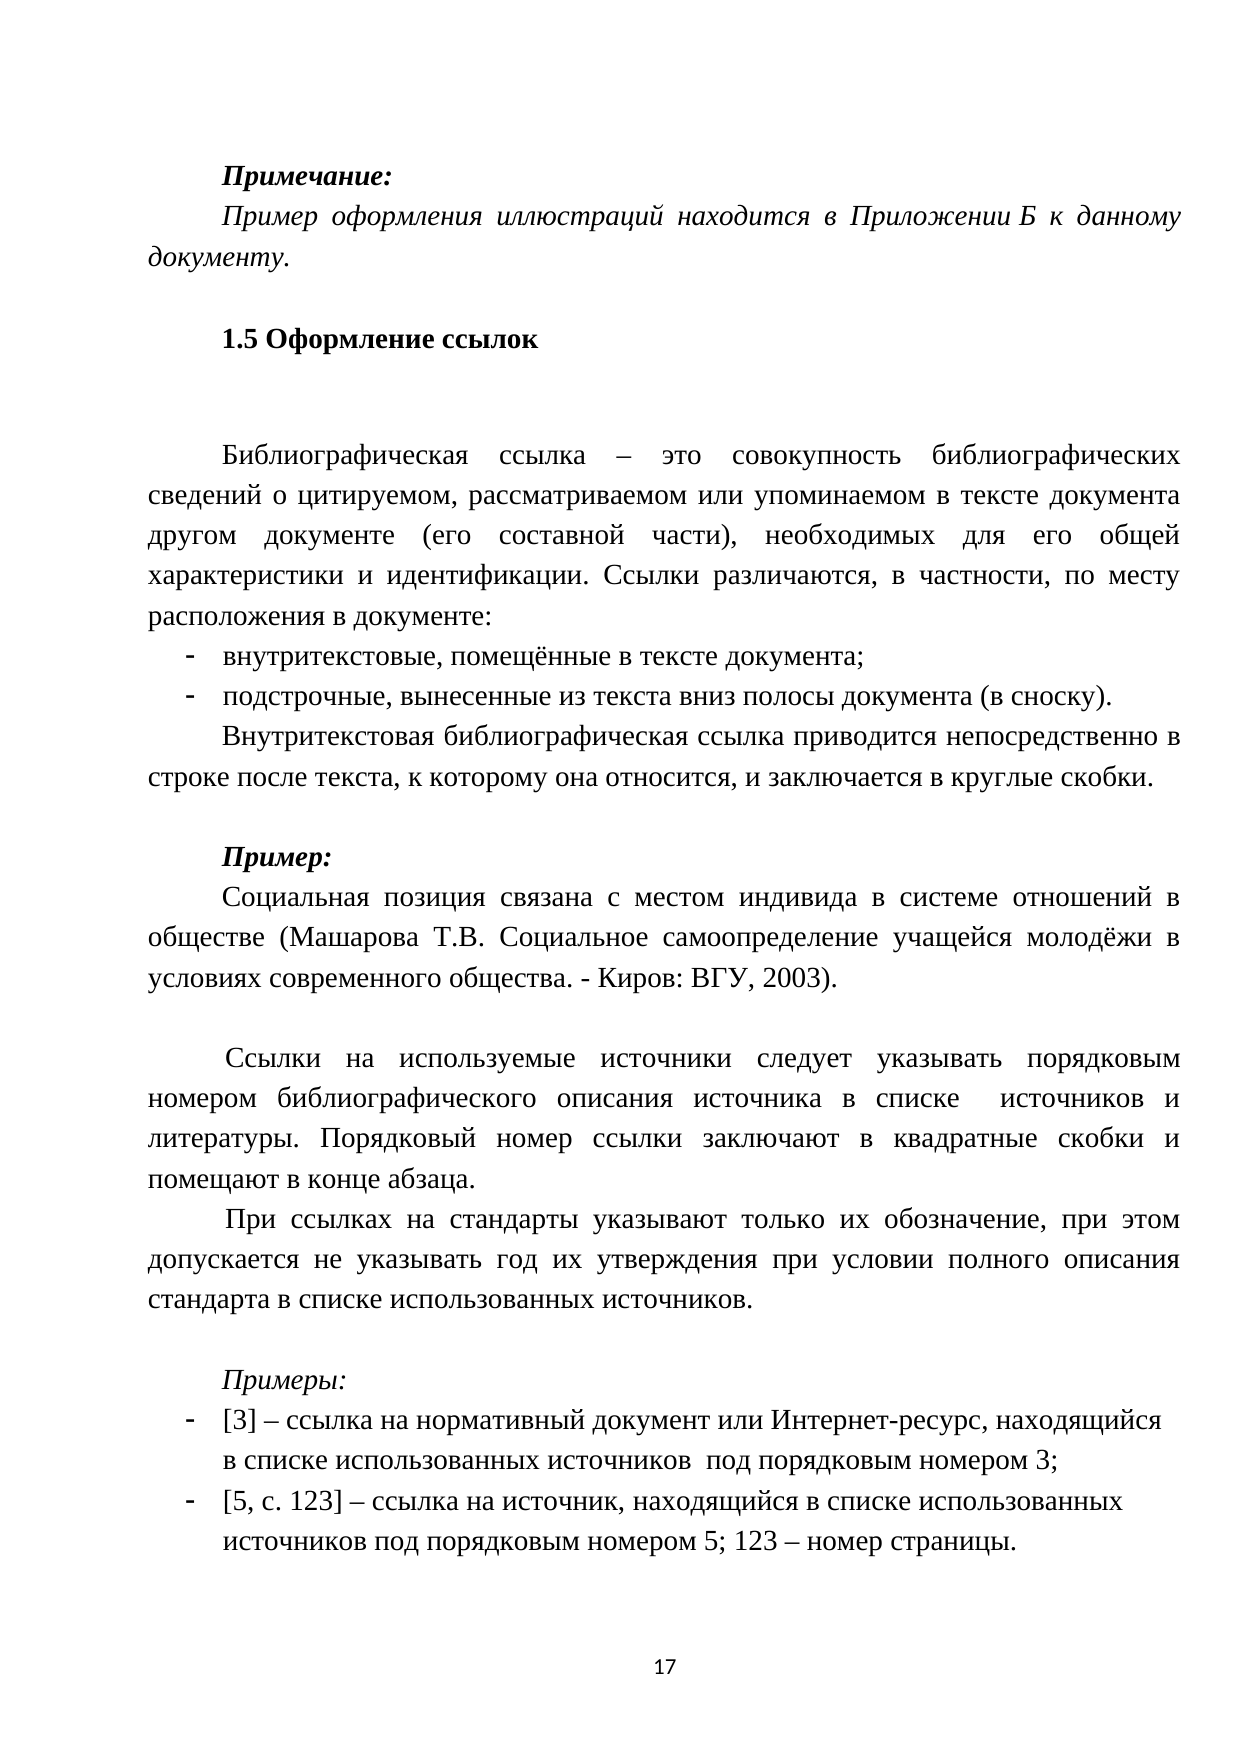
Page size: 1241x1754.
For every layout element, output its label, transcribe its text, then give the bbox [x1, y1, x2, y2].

list внутритекстовые, помещённые в тексте документа; [185, 638, 1181, 672]
list [3] – ссылка на нормативный документ или Интернет-ресурс, находящийся в списке использованных источников под порядковым номером 3; [185, 1402, 1181, 1476]
text Библиографическая ссылка – это совокупность библиографических сведений о цитируемом, рассматриваемом или упоминаемом в тексте документа другом документе (его составной части), необходимых для его общей характеристики и идентификации. Ссылки различаются, в частности, по месту расположения в документе: [148, 437, 1181, 631]
text Примечание: [148, 158, 1181, 192]
subtitle 1.5 Оформление ссылок [221, 322, 1181, 355]
text Примеры: [148, 1362, 1181, 1395]
text Пример оформления иллюстраций находится в Приложении Б к данному документу. [148, 198, 1181, 272]
text При ссылках на стандарты указывают только их обозначение, при этом допускается не указывать год их утверждения при условии полного описания стандарта в списке использованных источников. [148, 1201, 1181, 1315]
text Внутритекстовая библиографическая ссылка приводится непосредственно в строке после текста, к которому она относится, и заключается в круглые скобки. [148, 718, 1181, 792]
text Социальная позиция связана с местом индивида в системе отношений в обществе (Машарова Т.В. Социальное самоопределение учащейся молодёжи в условиях современного общества. - Киров: ВГУ, 2003). [148, 879, 1181, 993]
list подстрочные, вынесенные из текста вниз полосы документа (в сноску). [185, 678, 1181, 712]
text Ссылки на используемые источники следует указывать порядковым номером библиографического описания источника в списке источников и литературы. Порядковый номер ссылки заключают в квадратные скобки и помещают в конце абзаца. [148, 1040, 1181, 1194]
text Пример: [148, 839, 1181, 873]
list [5, с. 123] – ссылка на источник, находящийся в списке использованных источников под порядковым номером 5; 123 – номер страницы. [185, 1483, 1181, 1556]
